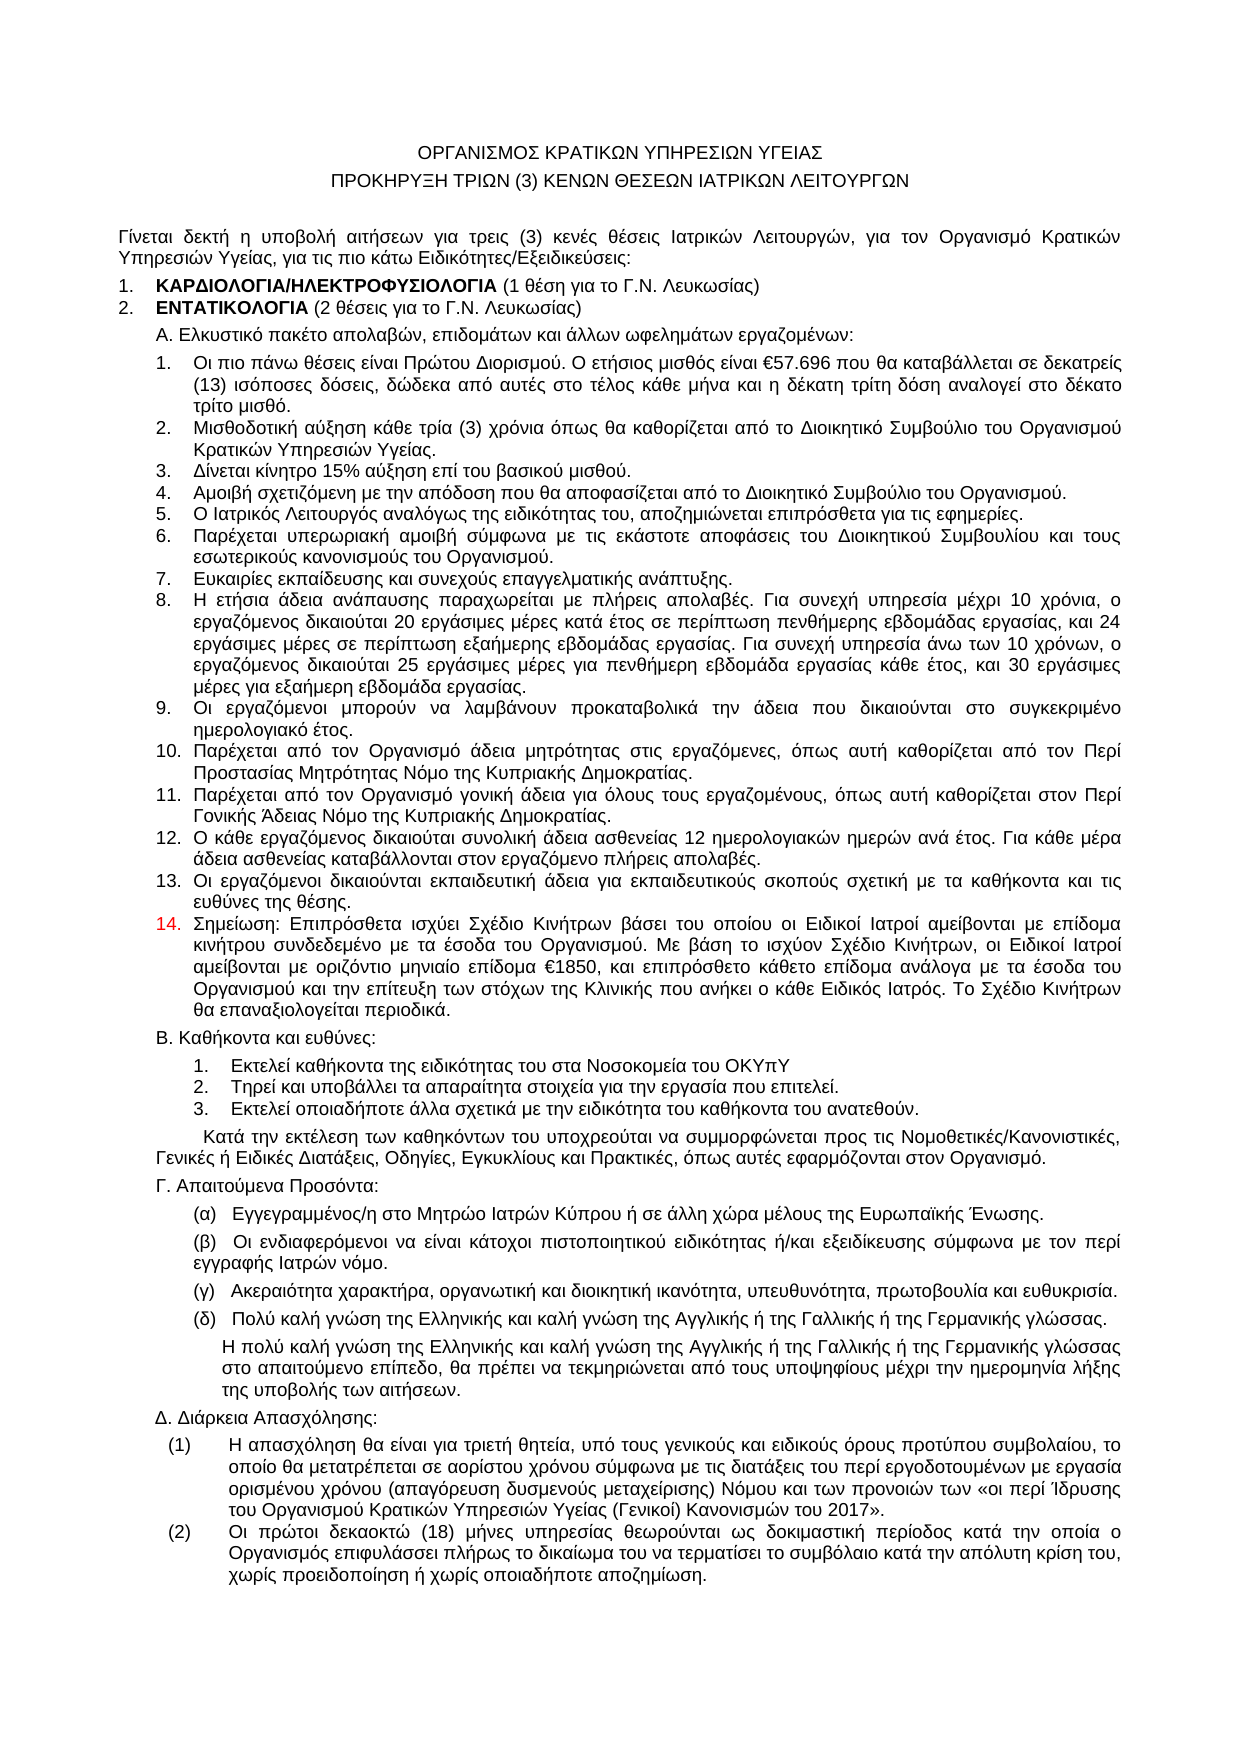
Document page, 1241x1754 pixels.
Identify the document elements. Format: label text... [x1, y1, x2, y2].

list Εκτελεί καθήκοντα της ειδικότητας του στα Νοσοκομεία του ΟΚΥπΥ [193, 1054, 1122, 1076]
list Εκτελεί οποιαδήποτε άλλα σχετικά με την ειδικότητα του καθήκοντα του ανατεθούν. [193, 1098, 1122, 1119]
text (δ) Πολύ καλή γνώση της Ελληνικής και καλή γνώση της Αγγλικής ή της Γαλλικής ή της Γερμανικής γλώσσας. [193, 1308, 1122, 1329]
list Οι πρώτοι δεκαοκτώ (18) μήνες υπηρεσίας θεωρούνται ως δοκιμαστική περίοδος κατά την οποία ο Οργανισμός επιφυλάσσει πλήρως το δικαίωμα του να τερματίσει το συμβόλαιο κατά την απόλυτη κρίση του, χωρίς προειδοποίηση ή χωρίς οποιαδήποτε αποζημίωση. [191, 1521, 1122, 1585]
text Β. Καθήκοντα και ευθύνες: [156, 1027, 1122, 1048]
text (α) Εγγεγραμμένος/η στο Μητρώο Ιατρών Κύπρου ή σε άλλη χώρα μέλους της Ευρωπαϊκής Ένωσης. [193, 1203, 1122, 1224]
list Αμοιβή σχετιζόμενη με την απόδοση που θα αποφασίζεται από το Διοικητικό Συμβούλιο του Οργανισμού. [156, 481, 1122, 503]
text Γίνεται δεκτή η υποβολή αιτήσεων για τρεις (3) κενές θέσεις Ιατρικών Λειτουργών, για τον Οργανισμό Κρατικών Υπηρεσιών Υγείας, για τις πιο κάτω Ειδικότητες/Εξειδικεύσεις: [118, 226, 1122, 269]
text Η πολύ καλή γνώση της Ελληνικής και καλή γνώση της Αγγλικής ή της Γαλλικής ή της Γερμανικής γλώσσας στο απαιτούμενο επίπεδο, θα πρέπει να τεκμηριώνεται από τους υποψηφίους μέχρι την ημερομηνία λήξης της υποβολής των αιτήσεων. [222, 1336, 1122, 1400]
text Κατά την εκτέλεση των καθηκόντων του υποχρεούται να συμμορφώνεται προς τις Νομοθετικές/Κανονιστικές, Γενικές ή Ειδικές Διατάξεις, Οδηγίες, Εγκυκλίους και Πρακτικές, όπως αυτές εφαρμόζονται στον Οργανισμό. [156, 1126, 1122, 1169]
list Παρέχεται από τον Οργανισμό άδεια μητρότητας στις εργαζόμενες, όπως αυτή καθορίζεται από τον Περί Προστασίας Μητρότητας Νόμο της Κυπριακής Δημοκρατίας. [156, 740, 1122, 783]
list Παρέχεται από τον Οργανισμό γονική άδεια για όλους τους εργαζομένους, όπως αυτή καθορίζεται στον Περί Γονικής Άδειας Νόμο της Κυπριακής Δημοκρατίας. [156, 783, 1122, 826]
list Παρέχεται υπερωριακή αμοιβή σύμφωνα με τις εκάστοτε αποφάσεις του Διοικητικού Συμβουλίου και τους εσωτερικούς κανονισμούς του Οργανισμού. [156, 524, 1122, 568]
text Γ. Απαιτούμενα Προσόντα: [156, 1175, 1122, 1196]
list ΚΑΡΔΙΟΛΟΓΙΑ/ΗΛΕΚΤΡΟΦΥΣΙΟΛΟΓΙΑ (1 θέση για το Γ.Ν. Λευκωσίας) [118, 275, 1122, 296]
text (β) Οι ενδιαφερόμενοι να είναι κάτοχοι πιστοποιητικού ειδικότητας ή/και εξειδίκευσης σύμφωνα με τον περί εγγραφής Ιατρών νόμο. [193, 1231, 1122, 1274]
list Οι εργαζόμενοι δικαιούνται εκπαιδευτική άδεια για εκπαιδευτικούς σκοπούς σχετική με τα καθήκοντα και τις ευθύνες της θέσης. [156, 869, 1122, 913]
list Η απασχόληση θα είναι για τριετή θητεία, υπό τους γενικούς και ειδικούς όρους προτύπου συμβολαίου, το οποίο θα μετατρέπεται σε αορίστου χρόνου σύμφωνα με τις διατάξεις του περί εργοδοτουμένων με εργασία ορισμένου χρόνου (απαγόρευση δυσμενούς μεταχείρισης) Νόμου και των προνοιών των «οι περί Ίδρυσης του Οργανισμού Κρατικών Υπηρεσιών Υγείας (Γενικοί) Κανονισμών του 2017». [191, 1434, 1122, 1521]
list Ο κάθε εργαζόμενος δικαιούται συνολική άδεια ασθενείας 12 ημερολογιακών ημερών ανά έτος. Για κάθε μέρα άδεια ασθενείας καταβάλλονται στον εργαζόμενο πλήρεις απολαβές. [156, 826, 1122, 869]
text Α. Ελκυστικό πακέτο απολαβών, επιδομάτων και άλλων ωφελημάτων εργαζομένων: [156, 324, 1122, 346]
text ΠΡΟΚΗΡΥΞΗ ΤΡΙΩΝ (3) ΚΕΝΩΝ ΘΕΣΕΩΝ ΙΑΤΡΙΚΩΝ ΛΕΙΤΟΥΡΓΩΝ [118, 170, 1122, 191]
list Οι εργαζόμενοι μπορούν να λαμβάνουν προκαταβολικά την άδεια που δικαιούνται στο συγκεκριμένο ημερολογιακό έτος. [156, 697, 1122, 740]
list Τηρεί και υποβάλλει τα απαραίτητα στοιχεία για την εργασία που επιτελεί. [193, 1076, 1122, 1098]
text ΟΡΓΑΝΙΣΜΟΣ ΚΡΑΤΙΚΩΝ ΥΠΗΡΕΣΙΩΝ ΥΓΕΙΑΣ [118, 142, 1122, 164]
list Η ετήσια άδεια ανάπαυσης παραχωρείται με πλήρεις απολαβές. Για συνεχή υπηρεσία μέχρι 10 χρόνια, ο εργαζόμενος δικαιούται 20 εργάσιμες μέρες κατά έτος σε περίπτωση πενθήμερης εβδομάδας εργασίας, και 24 εργάσιμες μέρες σε περίπτωση εξαήμερης εβδομάδας εργασίας. Για συνεχή υπηρεσία άνω των 10 χρόνων, ο εργαζόμενος δικαιούται 25 εργάσιμες μέρες για πενθήμερη εβδομάδα εργασίας κάθε έτος, και 30 εργάσιμες μέρες για εξαήμερη εβδομάδα εργασίας. [156, 589, 1122, 697]
list ΕΝΤΑΤΙΚΟΛΟΓΙΑ (2 θέσεις για το Γ.Ν. Λευκωσίας) [118, 296, 1122, 318]
text (γ) Ακεραιότητα χαρακτήρα, οργανωτική και διοικητική ικανότητα, υπευθυνότητα, πρωτοβουλία και ευθυκρισία. [193, 1280, 1122, 1301]
list Μισθοδοτική αύξηση κάθε τρία (3) χρόνια όπως θα καθορίζεται από το Διοικητικό Συμβούλιο του Οργανισμού Κρατικών Υπηρεσιών Υγείας. [156, 417, 1122, 460]
text Δ. Διάρκεια Απασχόλησης: [154, 1406, 1122, 1428]
list Οι πιο πάνω θέσεις είναι Πρώτου Διορισμού. Ο ετήσιος μισθός είναι €57.696 που θα καταβάλλεται σε δεκατρείς (13) ισόποσες δόσεις, δώδεκα από αυτές στο τέλος κάθε μήνα και η δέκατη τρίτη δόση αναλογεί στο δέκατο τρίτο μισθό. [156, 352, 1122, 417]
list Σημείωση: Επιπρόσθετα ισχύει Σχέδιο Κινήτρων βάσει του οποίου οι Ειδικοί Ιατροί αμείβονται με επίδομα κινήτρου συνδεδεμένο με τα έσοδα του Οργανισμού. Με βάση το ισχύον Σχέδιο Κινήτρων, οι Ειδικοί Ιατροί αμείβονται με οριζόντιο μηνιαίο επίδομα €1850, και επιπρόσθετο κάθετο επίδομα ανάλογα με τα έσοδα του Οργανισμού και την επίτευξη των στόχων της Κλινικής που ανήκει ο κάθε Ειδικός Ιατρός. Το Σχέδιο Κινήτρων θα επαναξιολογείται περιοδικά. [156, 913, 1122, 1021]
list Ευκαιρίες εκπαίδευσης και συνεχούς επαγγελματικής ανάπτυξης. [156, 568, 1122, 589]
list Ο Ιατρικός Λειτουργός αναλόγως της ειδικότητας του, αποζημιώνεται επιπρόσθετα για τις εφημερίες. [156, 503, 1122, 524]
list Δίνεται κίνητρο 15% αύξηση επί του βασικού μισθού. [156, 460, 1122, 481]
